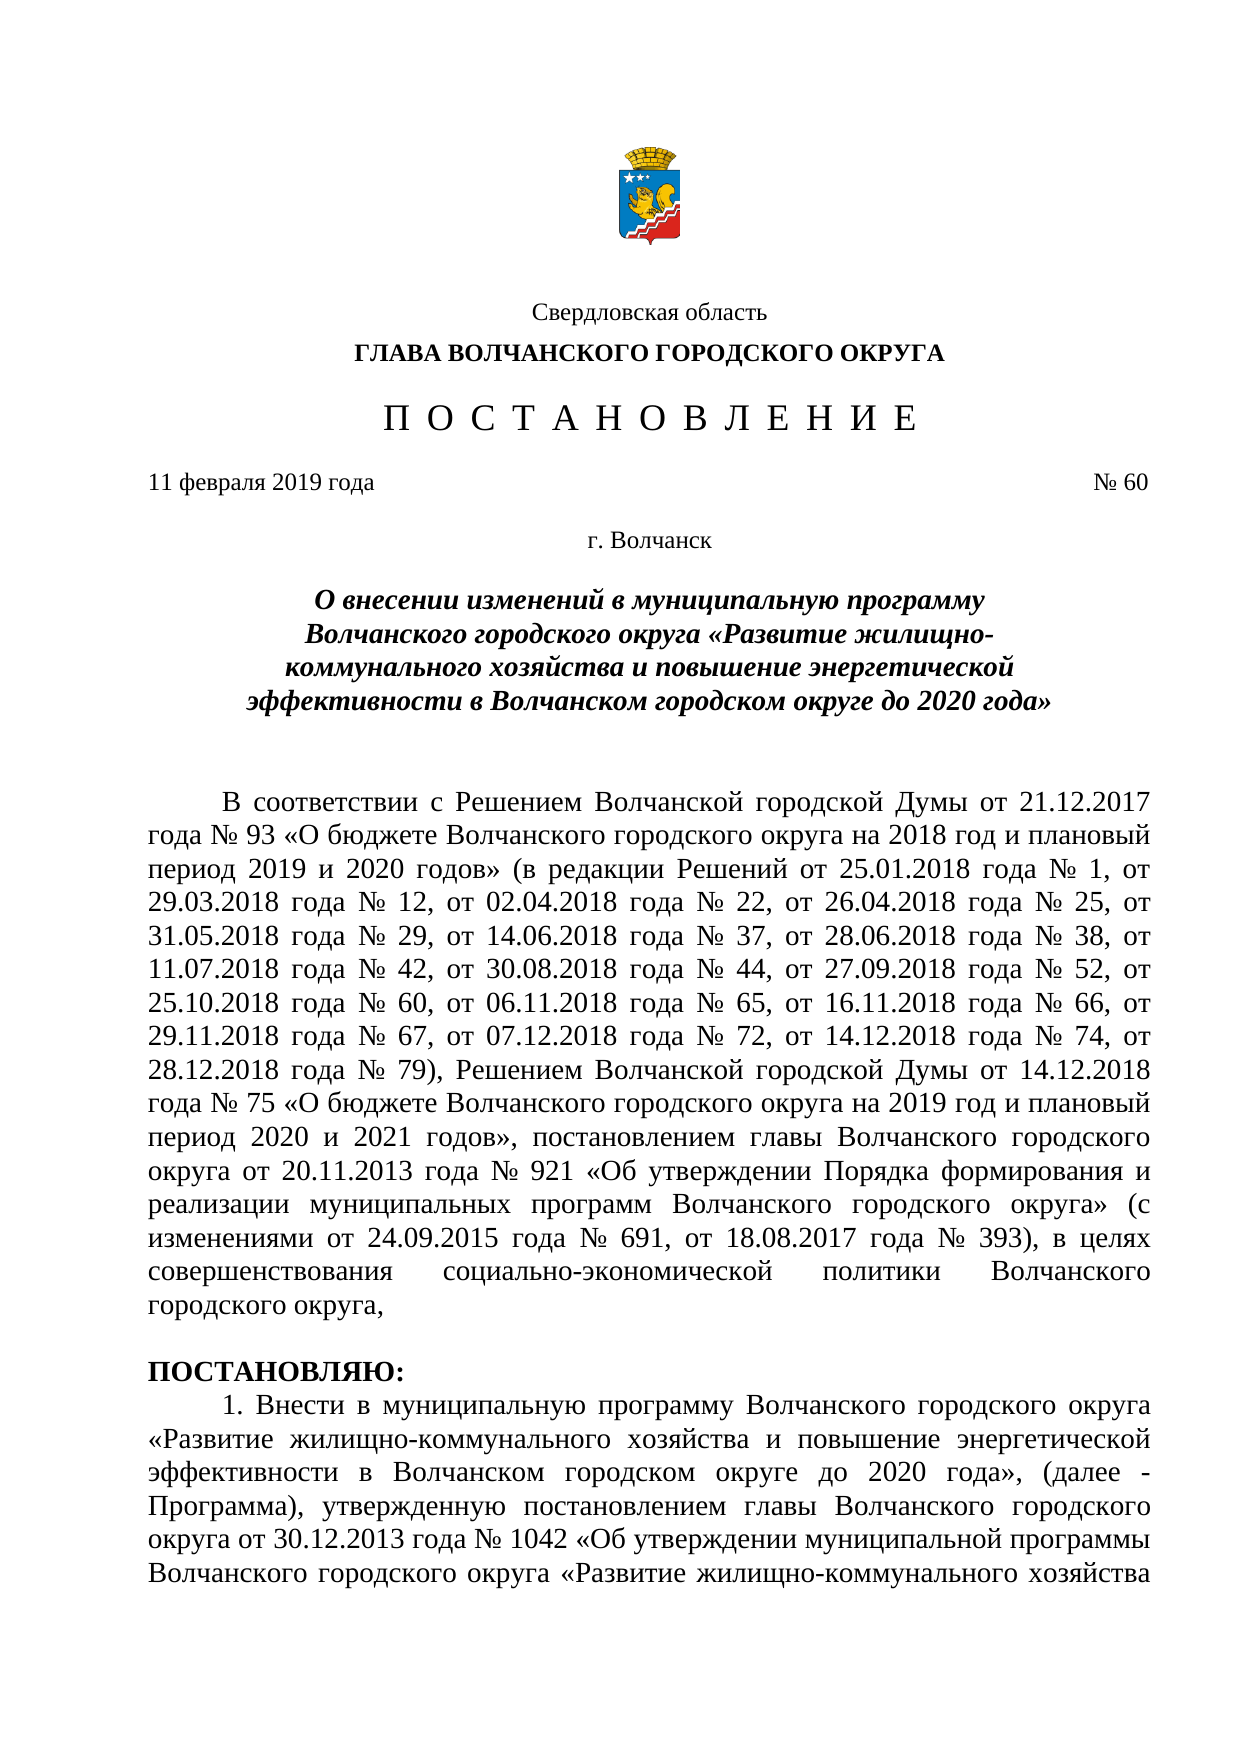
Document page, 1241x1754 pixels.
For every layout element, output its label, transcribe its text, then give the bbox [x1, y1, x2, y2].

subtitle ГЛАВА ВОЛЧАНСКОГО ГОРОДСКОГО ОКРУГА [148, 338, 1152, 367]
text 11 февраля 2019 года № 60 [148, 467, 1152, 496]
subtitle Свердловская область [148, 297, 1152, 326]
subtitle постановление [148, 396, 1152, 439]
text г. Волчанск [148, 525, 1152, 554]
table_header О внесении изменений в муниципальную программу Волчанского городского округа «Развитие жилищно-коммунального хозяйства и повышение энергетической эффективности в Волчанском городском округе до 2020 года» [218, 583, 1081, 717]
picture [619, 147, 680, 245]
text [148, 1387, 1152, 1589]
text В соответствии с Решением Волчанской городской Думы от 21.12.2017 года № 93 «О бюджете Волчанского городского округа на 2018 год и плановый период 2019 и 2020 годов» (в редакции Решений от 25.01.2018 года № 1, от 29.03.2018 года № 12, от 02.04.2018 года № 22, от 26.04.2018 года № 25, от 31.05.2018 года № 29, от 14.06.2018 года № 37, от 28.06.2018 года № 38, от 11.07.2018 года № 42, от 30.08.2018 года № 44, от 27.09.2018 года № 52, от 25.10.2018 года № 60, от 06.11.2018 года № 65, от 16.11.2018 года № 66, от 29.11.2018 года № 67, от 07.12.2018 года № 72, от 14.12.2018 года № 74, от 28.12.2018 года № 79), Решением Волчанской городской Думы от 14.12.2018 года № 75 «О бюджете Волчанского городского округа на 2019 год и плановый период 2020 и 2021 годов», постановлением главы Волчанского городского округа от 20.11.2013 года № 921 «Об утверждении Порядка формирования и реализации муниципальных программ Волчанского городского округа» (с изменениями от 24.09.2015 года № 691, от 18.08.2017 года № 393), в целях совершенствования социально-экономической политики Волчанского городского округа, [148, 784, 1152, 1320]
text ПОСТАНОВЛЯЮ: [148, 1354, 1152, 1387]
